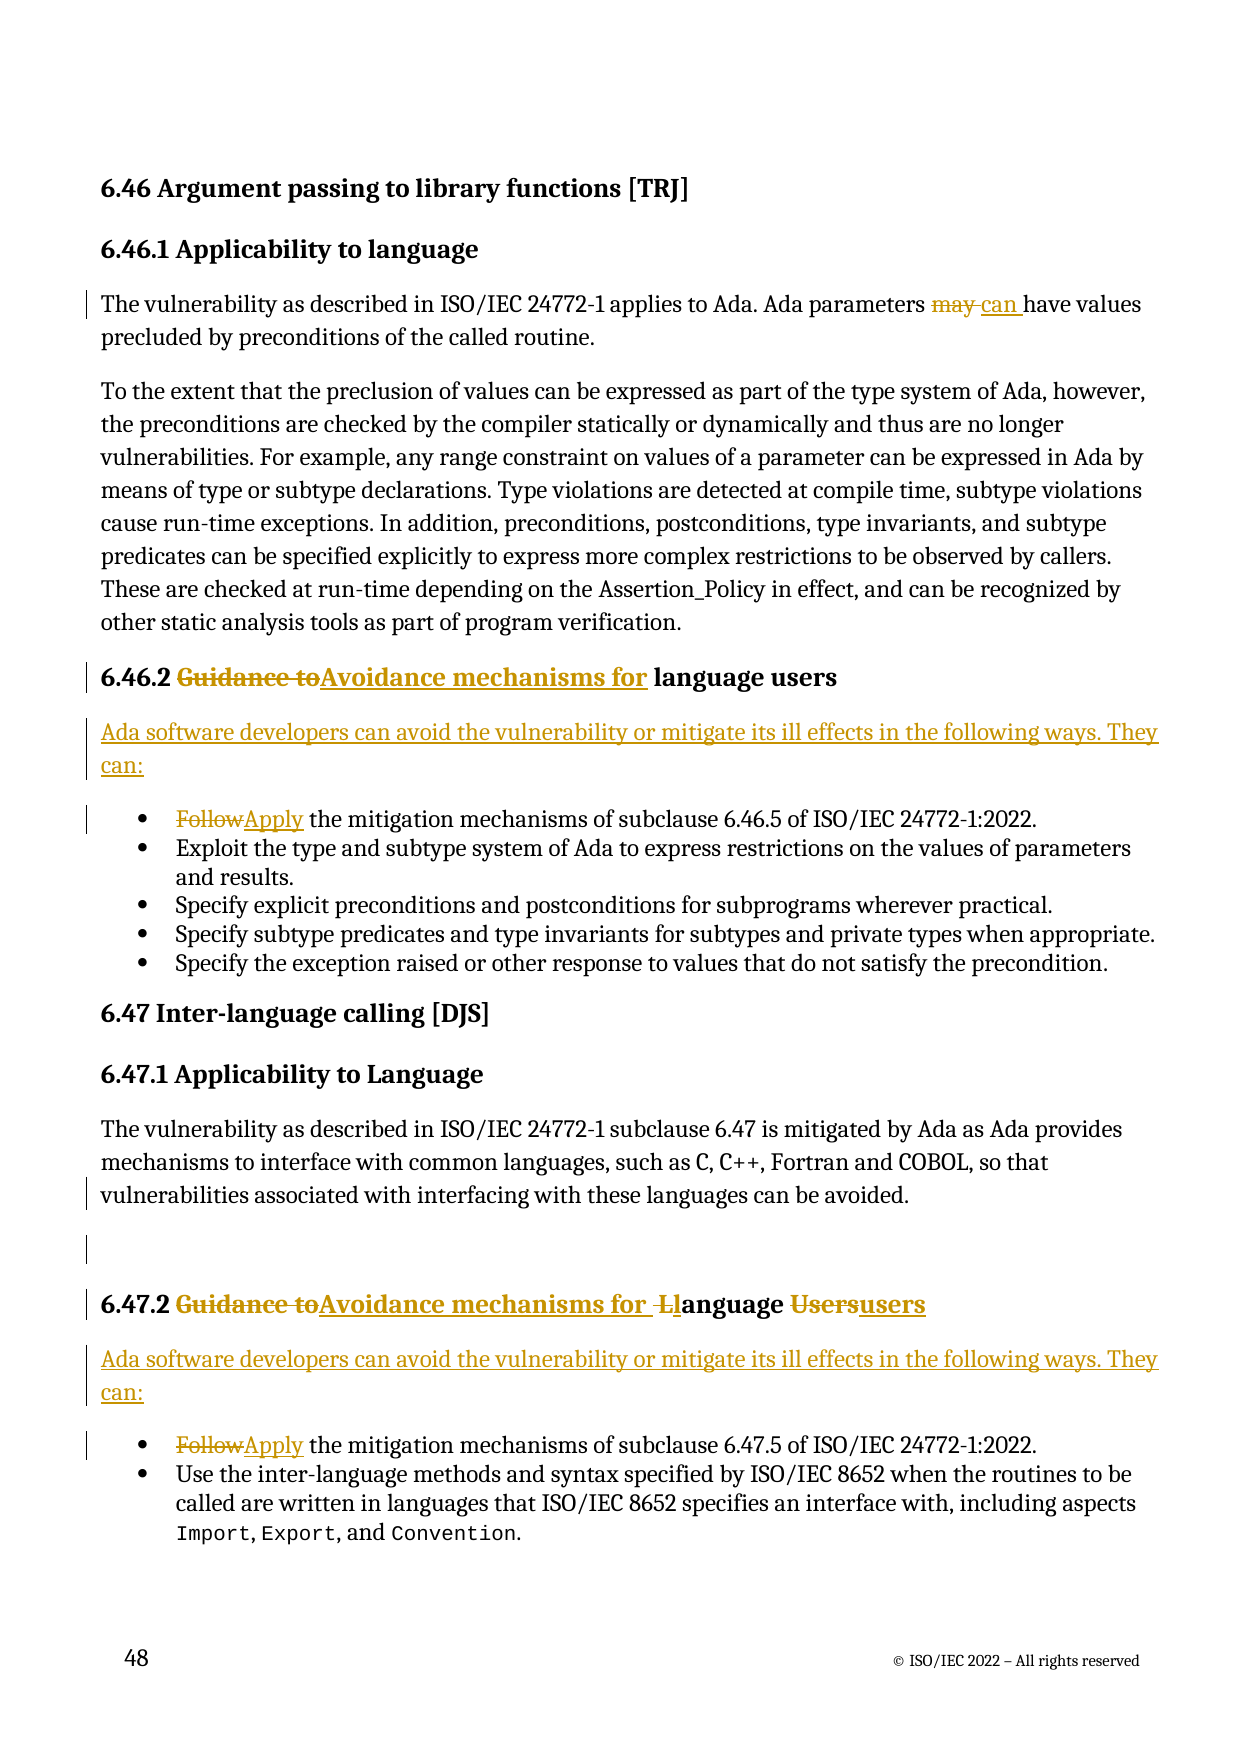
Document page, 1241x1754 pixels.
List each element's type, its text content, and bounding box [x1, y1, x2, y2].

text The vulnerability as described in ISO/IEC 24772-1 subclause 6.47 is mitigated by Ada as Ada provides mechanisms to interface with common languages, such as C, C++, Fortran and COBOL, so that vulnerabilities associated with interfacing with these languages can be avoided. [101, 1115, 1164, 1210]
list the mitigation mechanisms of subclause 6.47.5 of ISO/IEC 24772-1:2022. [138, 1431, 1164, 1460]
subtitle 6.46 Argument passing to library functions [TRJ] [101, 173, 1164, 205]
text To the extent that the preclusion of values can be expressed as part of the type system of Ada, however, the preconditions are checked by the compiler statically or dynamically and thus are no longer vulnerabilities. For example, any range constraint on values of a parameter can be expressed in Ada by means of type or subtype declarations. Type violations are detected at compile time, subtype violations cause run-time exceptions. In addition, preconditions, postconditions, type invariants, and subtype predicates can be specified explicitly to express more complex restrictions to be observed by callers. These are checked at run-time depending on the Assertion_Policy in effect, and can be recognized by other static analysis tools as part of program verification. [101, 377, 1164, 637]
list the mitigation mechanisms of subclause 6.46.5 of ISO/IEC 24772-1:2022. [138, 805, 1164, 834]
subtitle 6.46.1 Applicability to language [101, 234, 1164, 265]
list Specify the exception raised or other response to values that do not satisfy the precondition. [138, 949, 1164, 977]
subtitle 6.47.1 Applicability to Language [101, 1059, 1164, 1090]
subtitle 6.47 Inter-language calling [DJS] [101, 998, 1164, 1029]
subtitle 6.46.2 language users [101, 662, 1164, 693]
subtitle 6.47.2 anguage [101, 1289, 1164, 1320]
list Specify explicit preconditions and postconditions for subprograms wherever practical. [138, 891, 1164, 920]
list Specify subtype predicates and type invariants for subtypes and private types when appropriate. [138, 920, 1164, 949]
text The vulnerability as described in ISO/IEC 24772-1 applies to Ada. Ada parameters have values precluded by preconditions of the called routine. [101, 290, 1164, 352]
list Use the inter-language methods and syntax specified by ISO/IEC 8652 when the routines to be called are written in languages that ISO/IEC 8652 specifies an interface with, including aspects Import, Export, and Convention. [138, 1460, 1164, 1546]
list Exploit the type and subtype system of Ada to express restrictions on the values of parameters and results. [138, 834, 1164, 891]
